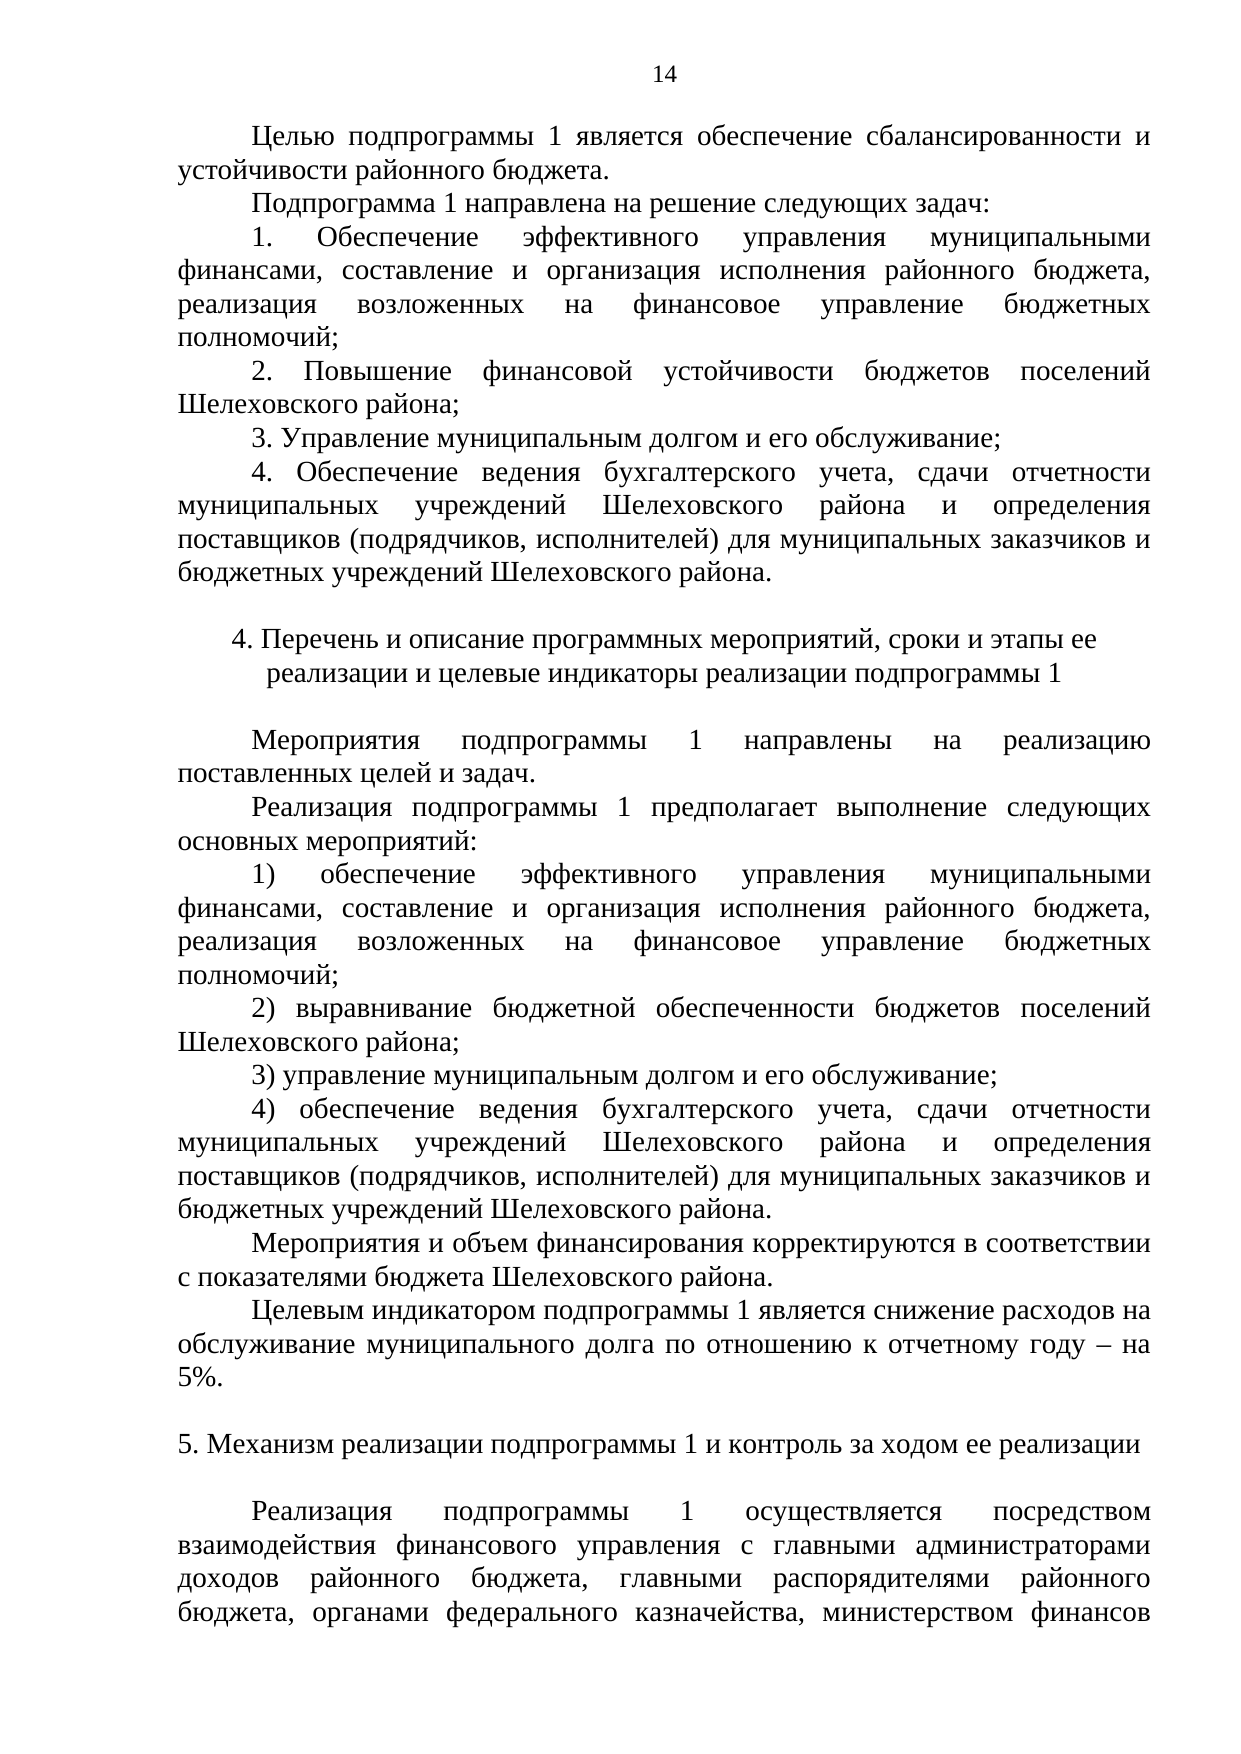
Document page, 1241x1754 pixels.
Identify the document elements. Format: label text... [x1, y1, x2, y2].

text Целью подпрограммы 1 является обеспечение сбалансированности и устойчивости районного бюджета. [177, 118, 1152, 185]
text 4. Перечень и описание программных мероприятий, сроки и этапы ее реализации и целевые индикаторы реализации подпрограммы 1 [177, 621, 1152, 688]
text 2) выравнивание бюджетной обеспеченности бюджетов поселений Шелеховского района; [177, 990, 1152, 1057]
text Мероприятия и объем финансирования корректируются в соответствии с показателями бюджета Шелеховского района. [177, 1225, 1152, 1292]
text 5. Механизм реализации подпрограммы 1 и контроль за ходом ее реализации [177, 1426, 1152, 1460]
text 2. Повышение финансовой устойчивости бюджетов поселений Шелеховского района; [177, 353, 1152, 420]
text 1) обеспечение эффективного управления муниципальными финансами, составление и организация исполнения районного бюджета, реализация возложенных на финансовое управление бюджетных полномочий; [177, 856, 1152, 990]
text Мероприятия подпрограммы 1 направлены на реализацию поставленных целей и задач. [177, 722, 1152, 789]
text 3) управление муниципальным долгом и его обслуживание; [177, 1057, 1152, 1091]
text 3. Управление муниципальным долгом и его обслуживание; [177, 420, 1152, 454]
text 1. Обеспечение эффективного управления муниципальными финансами, составление и организация исполнения районного бюджета, реализация возложенных на финансовое управление бюджетных полномочий; [177, 219, 1152, 353]
text Целевым индикатором подпрограммы 1 является снижение расходов на обслуживание муниципального долга по отношению к отчетному году – на 5%. [177, 1292, 1152, 1393]
text 4) обеспечение ведения бухгалтерского учета, сдачи отчетности муниципальных учреждений Шелеховского района и определения поставщиков (подрядчиков, исполнителей) для муниципальных заказчиков и бюджетных учреждений Шелеховского района. [177, 1091, 1152, 1225]
text Реализация подпрограммы 1 предполагает выполнение следующих основных мероприятий: [177, 789, 1152, 856]
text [177, 1493, 1152, 1628]
text 4. Обеспечение ведения бухгалтерского учета, сдачи отчетности муниципальных учреждений Шелеховского района и определения поставщиков (подрядчиков, исполнителей) для муниципальных заказчиков и бюджетных учреждений Шелеховского района. [177, 454, 1152, 588]
text Подпрограмма 1 направлена на решение следующих задач: [177, 185, 1152, 219]
